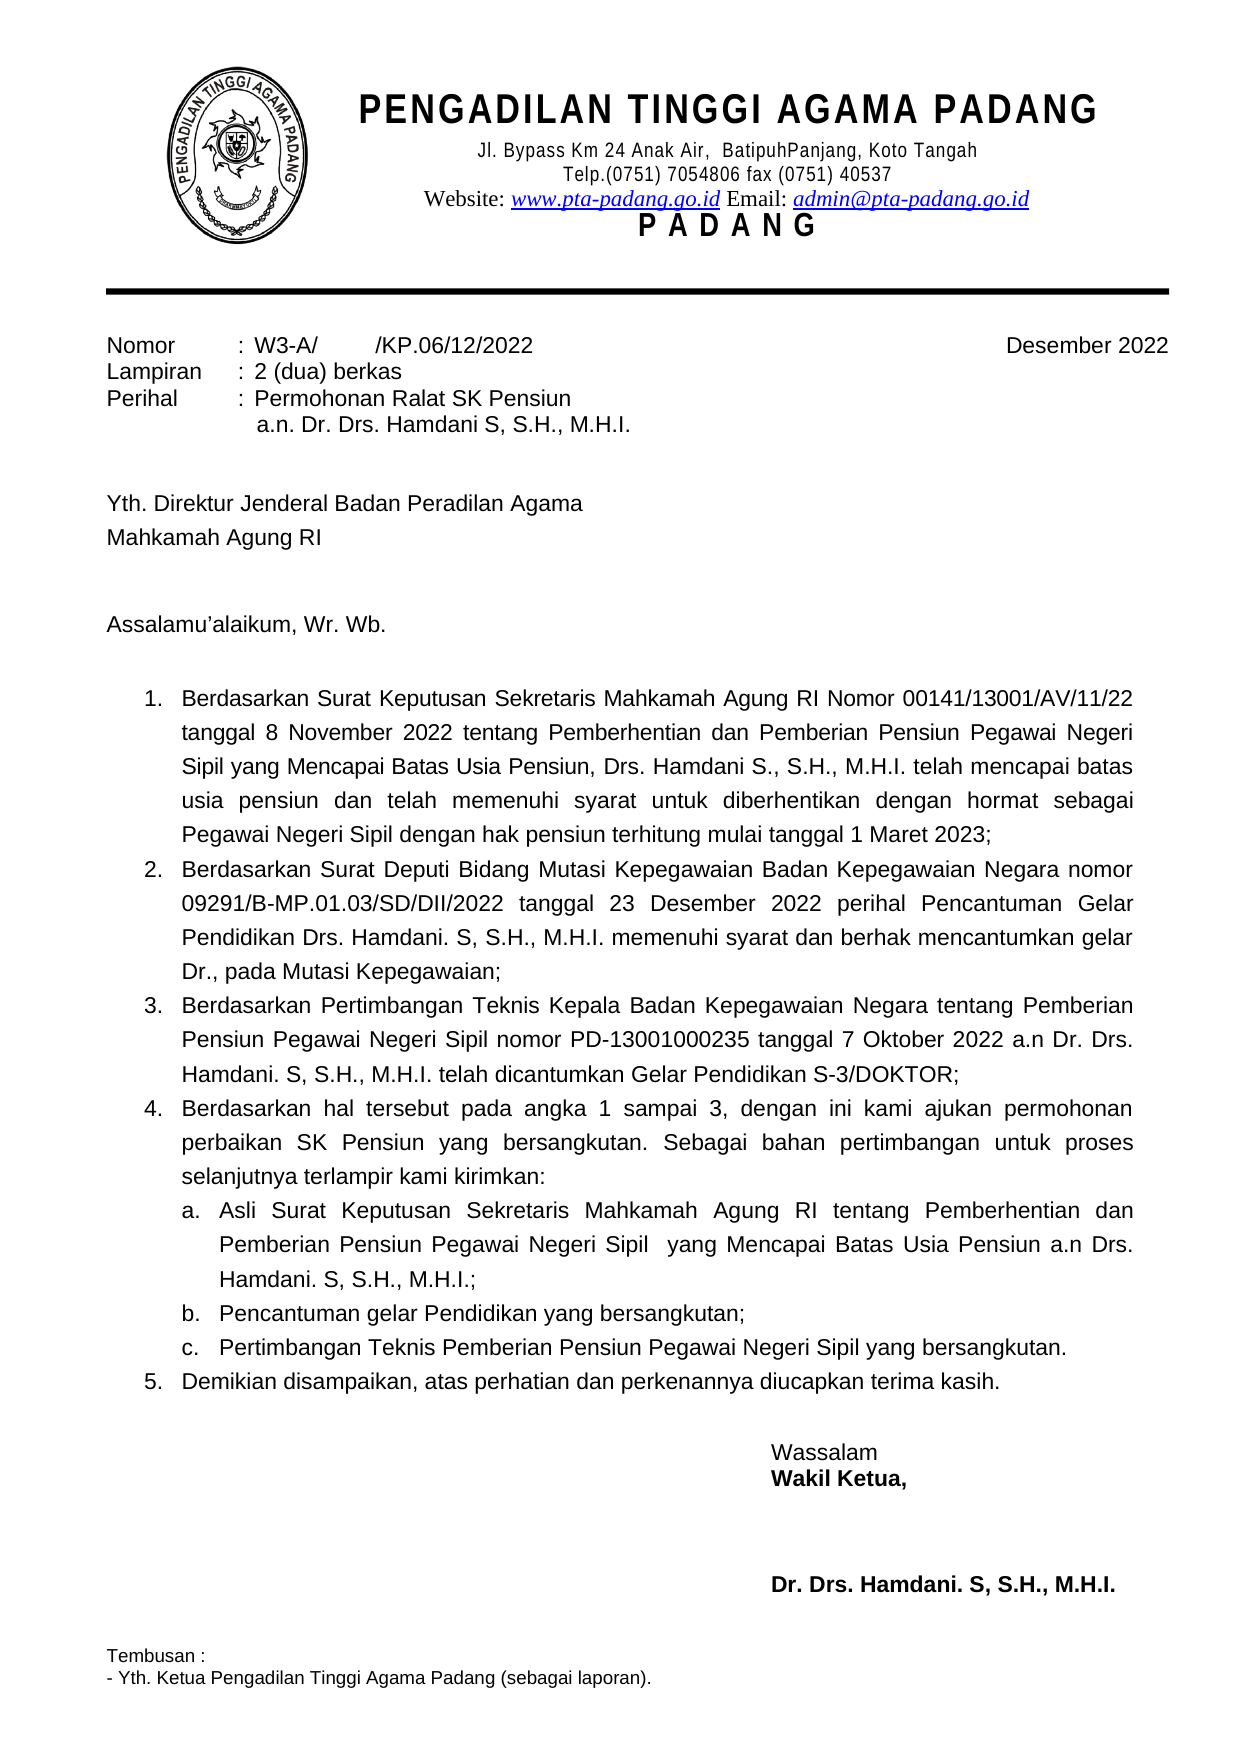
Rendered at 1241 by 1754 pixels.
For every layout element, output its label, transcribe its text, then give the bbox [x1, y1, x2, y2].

text a.n. Dr. Drs. Hamdani S, S.H., M.H.I. [106, 411, 1134, 437]
list Berdasarkan hal tersebut pada angka 1 sampai 3, dengan ini kami ajukan permohonan perbaikan SK Pensiun yang bersangkutan. Sebagai bahan pertimbangan untuk proses selanjutnya terlampir kami kirimkan: [144, 1095, 1134, 1189]
list Pertimbangan Teknis Pemberian Pensiun Pegawai Negeri Sipil yang bersangkutan. [181, 1334, 1134, 1360]
list Berdasarkan Surat Keputusan Sekretaris Mahkamah Agung RI Nomor 00141/13001/AV/11/22 tanggal 8 November 2022 tentang Pemberhentian dan Pemberian Pensiun Pegawai Negeri Sipil yang Mencapai Batas Usia Pensiun, Drs. Hamdani S., S.H., M.H.I. telah mencapai batas usia pensiun dan telah memenuhi syarat untuk diberhentikan dengan hormat sebagai Pegawai Negeri Sipil dengan hak pensiun terhitung mulai tanggal 1 Maret 2023; [144, 685, 1134, 848]
text Nomor : W3-A/ /KP.06/12/2022 Desember 2022 [106, 332, 1134, 358]
text Assalamu’alaikum, Wr. Wb. [106, 611, 1134, 637]
text Dr. Drs. Hamdani. S, S.H., M.H.I. [771, 1571, 1141, 1597]
picture [166, 66, 309, 245]
text Wakil Ketua, [256, 1465, 1141, 1492]
text Yth. Direktur Jenderal Badan Peradilan Agama [106, 490, 1134, 516]
text Perihal : Permohonan Ralat SK Pensiun [106, 385, 1134, 411]
list Demikian disampaikan, atas perhatian dan perkenannya diucapkan terima kasih. [144, 1368, 1134, 1394]
list Berdasarkan Surat Deputi Bidang Mutasi Kepegawaian Badan Kepegawaian Negara nomor 09291/B-MP.01.03/SD/DII/2022 tanggal 23 Desember 2022 perihal Pencantuman Gelar Pendidikan Drs. Hamdani. S, S.H., M.H.I. memenuhi syarat dan berhak mencantumkan gelar Dr., pada Mutasi Kepegawaian; [144, 856, 1134, 984]
text - Yth. Ketua Pengadilan Tinggi Agama Padang (sebagai laporan). [106, 1666, 1141, 1688]
list Pencantuman gelar Pendidikan yang bersangkutan; [181, 1300, 1134, 1326]
text Wassalam [256, 1439, 1141, 1465]
list Berdasarkan Pertimbangan Teknis Kepala Badan Kepegawaian Negara tentang Pemberian Pensiun Pegawai Negeri Sipil nomor PD-13001000235 tanggal 7 Oktober 2022 a.n Dr. Drs. Hamdani. S, S.H., M.H.I. telah dicantumkan Gelar Pendidikan S-3/DOKTOR; [144, 992, 1134, 1087]
list Asli Surat Keputusan Sekretaris Mahkamah Agung RI tentang Pemberhentian dan Pemberian Pensiun Pegawai Negeri Sipil yang Mencapai Batas Usia Pensiun a.n Drs. Hamdani. S, S.H., M.H.I.; [181, 1197, 1134, 1292]
text Lampiran : 2 (dua) berkas [106, 358, 1134, 385]
text Tembusan : [106, 1645, 1141, 1666]
text Mahkamah Agung RI [106, 524, 1134, 551]
